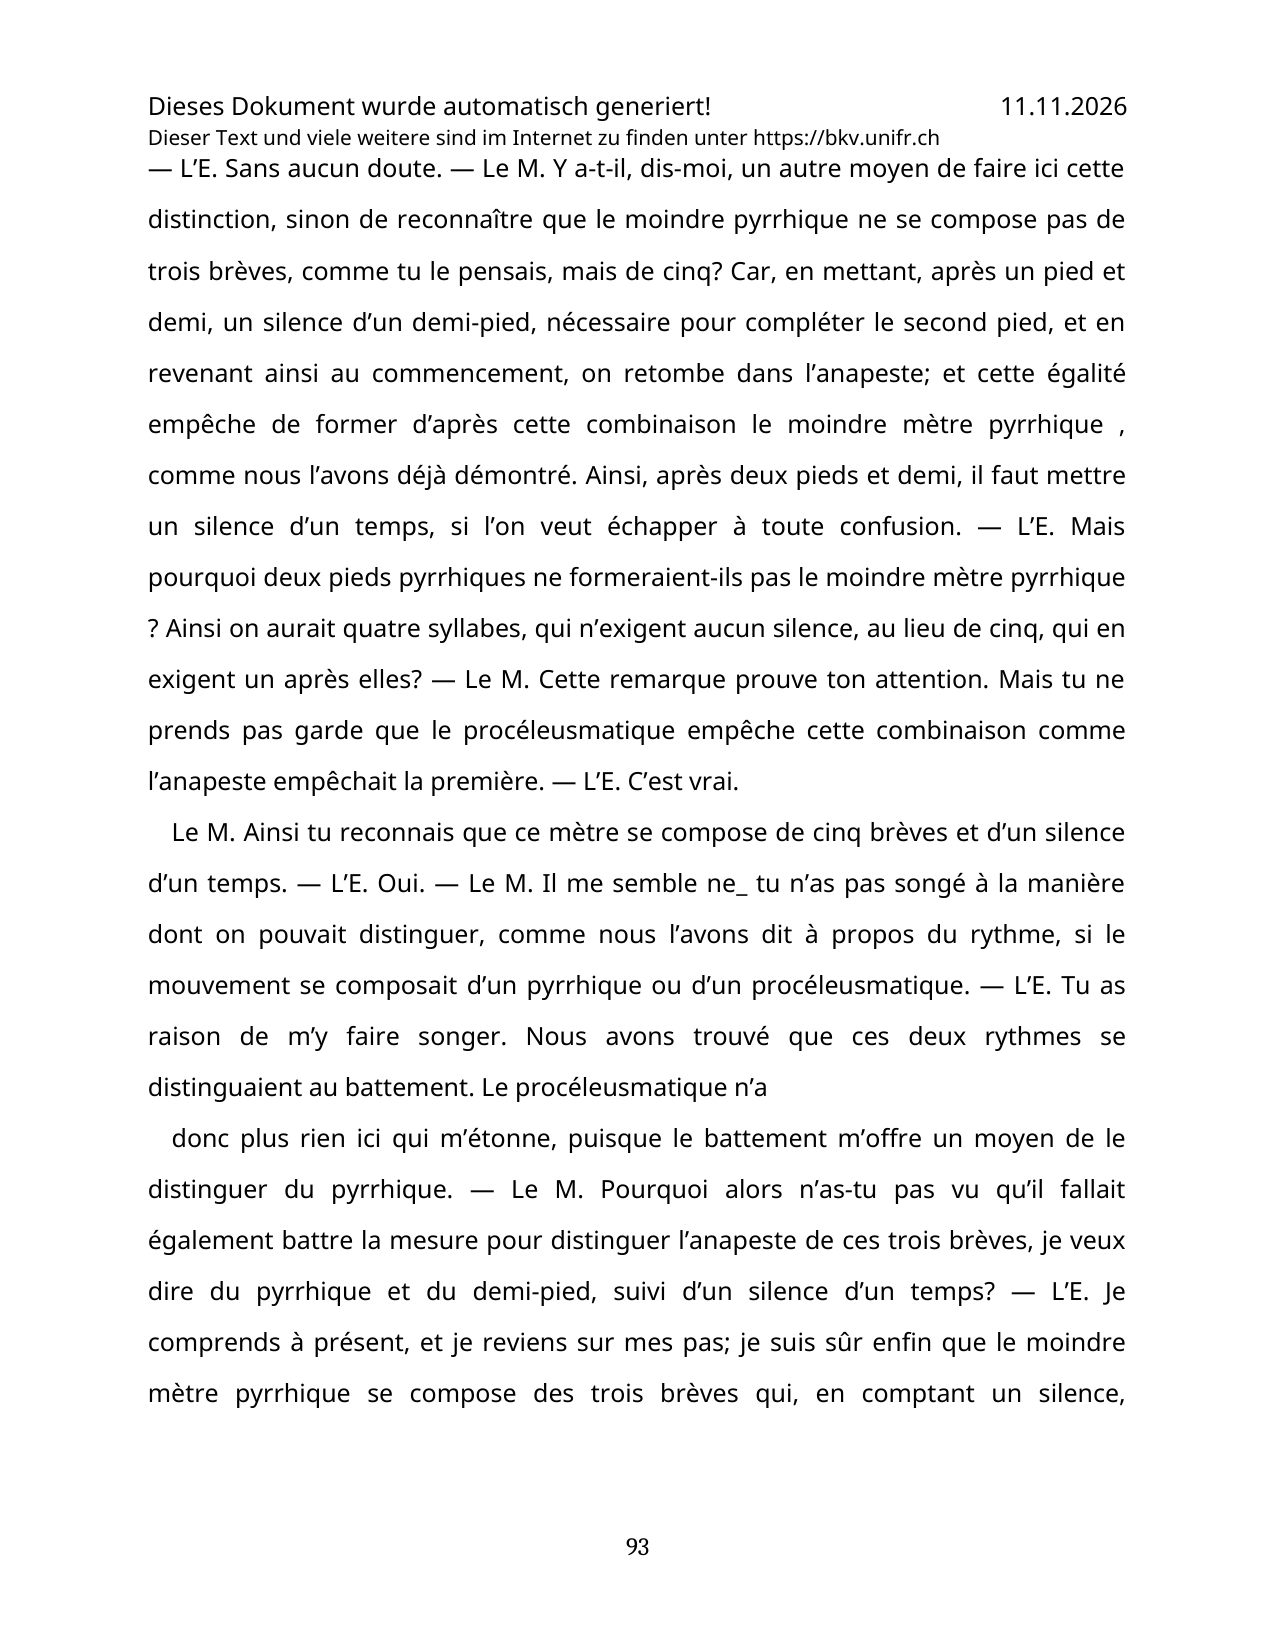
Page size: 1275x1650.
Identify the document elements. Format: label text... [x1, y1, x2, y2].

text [148, 1121, 1127, 1410]
text Le M. Ainsi tu reconnais que ce mètre se compose de cinq brèves et d’un silence d’un temps. — L’E. Oui. — Le M. Il me semble ne_ tu n’as pas songé à la manière dont on pouvait distinguer, comme nous l’avons dit à propos du rythme, si le mouvement se composait d’un pyrrhique ou d’un procéleusmatique. — L’E. Tu as raison de m’y faire songer. Nous avons trouvé que ces deux rythmes se distinguaient au battement. Le procéleusmatique n’a [148, 814, 1127, 1104]
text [148, 151, 1127, 798]
